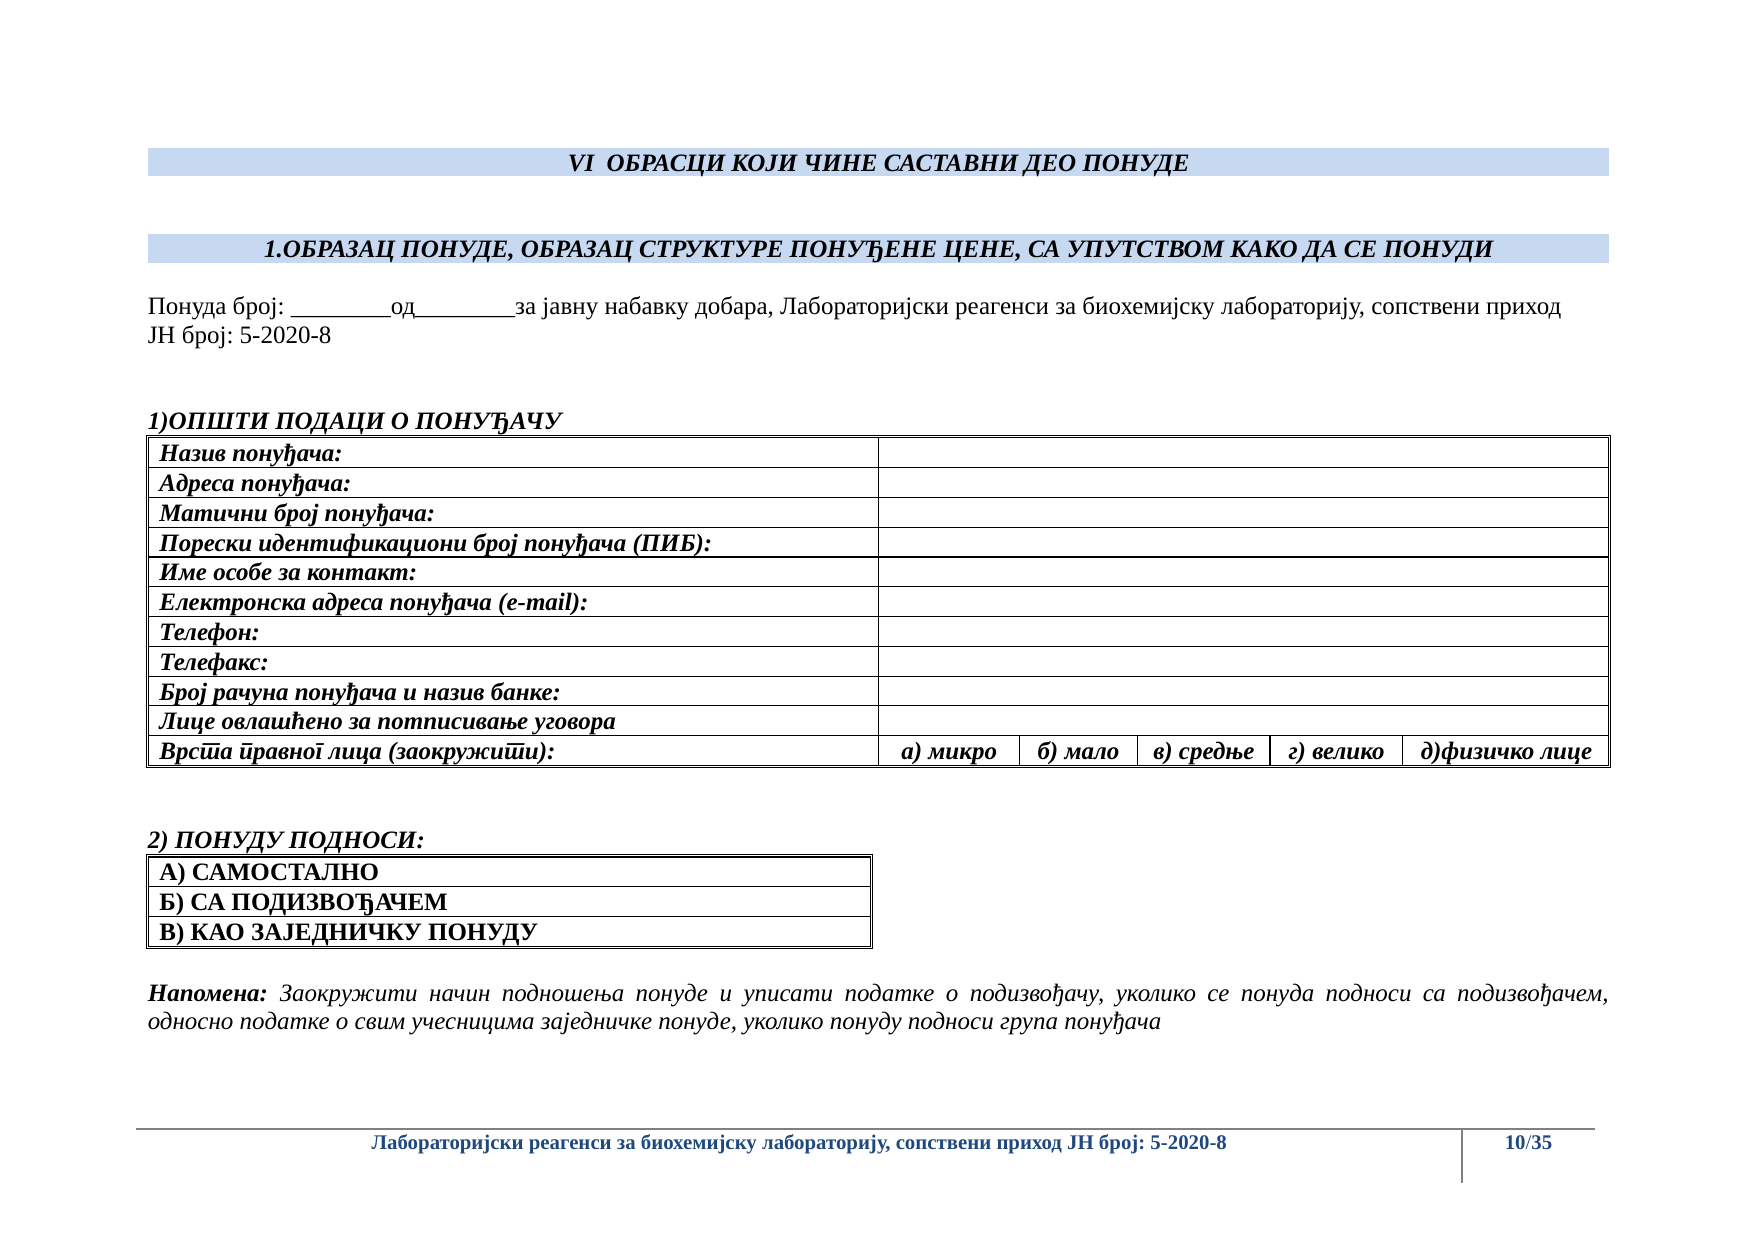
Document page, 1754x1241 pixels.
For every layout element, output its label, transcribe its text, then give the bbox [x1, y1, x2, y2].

table_cell [879, 706, 1608, 735]
table_cell Лице овлашћено за потписивање уговора [149, 706, 878, 735]
table_cell [879, 617, 1608, 646]
table_cell [879, 528, 1608, 556]
table_cell Телефакс: [149, 647, 878, 676]
text Понуда број: ________од________за јавну набавку добара, Лабораторијски реагенси за биохемијску лабораторију, сопствени приход [148, 291, 1606, 320]
table_cell В) КАО ЗАЈЕДНИЧКУ ПОНУДУ [149, 917, 870, 946]
table_cell Име особе за контакт: [149, 558, 878, 586]
table_cell б) мало [1020, 736, 1137, 765]
table_cell а) микро [879, 736, 1019, 765]
table_cell Број рачуна понуђача и назив банке: [149, 677, 878, 705]
text 1)ОПШТИ ПОДАЦИ О ПОНУЂАЧУ [148, 406, 1609, 435]
table_cell д)физичко лице [1403, 736, 1608, 765]
table_cell [879, 558, 1608, 586]
table_cell Б) СА ПОДИЗВОЂАЧЕМ [149, 887, 870, 916]
text ЈН број: 5-2020-8 [148, 320, 1606, 349]
text 2) ПОНУДУ ПОДНОСИ: [148, 826, 1609, 854]
table_cell [879, 647, 1608, 676]
table_cell [879, 587, 1608, 616]
table_cell Адреса понуђача: [149, 468, 878, 497]
table_cell Телефон: [149, 617, 878, 646]
table_cell Матични број понуђача: [149, 498, 878, 527]
table_header [879, 438, 1608, 467]
text VI ОБРАСЦИ КОЈИ ЧИНЕ САСТАВНИ ДЕО ПОНУДЕ [148, 148, 1609, 176]
table_header А) САМОСТАЛНО [149, 858, 870, 886]
table_cell в) средње [1138, 736, 1269, 765]
table_cell [879, 468, 1608, 497]
table_cell [879, 677, 1608, 705]
table_cell Електронска адреса понуђача (e-mail): [149, 587, 878, 616]
table_cell Врста правног лица (заокружити): [149, 736, 878, 765]
text 1.ОБРАЗАЦ ПОНУДЕ, ОБРАЗАЦ СТРУКТУРЕ ПОНУЂЕНЕ ЦЕНЕ, СА УПУТСТВОМ КАКО ДА СЕ ПОНУДИ [148, 234, 1609, 263]
table_cell Порески идентификациони број понуђача (ПИБ): [149, 528, 878, 556]
text Напомена: Заокружити начин подношења понуде и уписати податке о подизвођачу, уколико се понуда подноси са подизвођачем, односно податке о свим учесницима заједничке понуде, уколико понуду подноси група понуђача [148, 978, 1609, 1035]
table_header Назив понуђача: [149, 438, 878, 467]
table_cell [879, 498, 1608, 527]
table_cell г) велико [1271, 736, 1402, 765]
